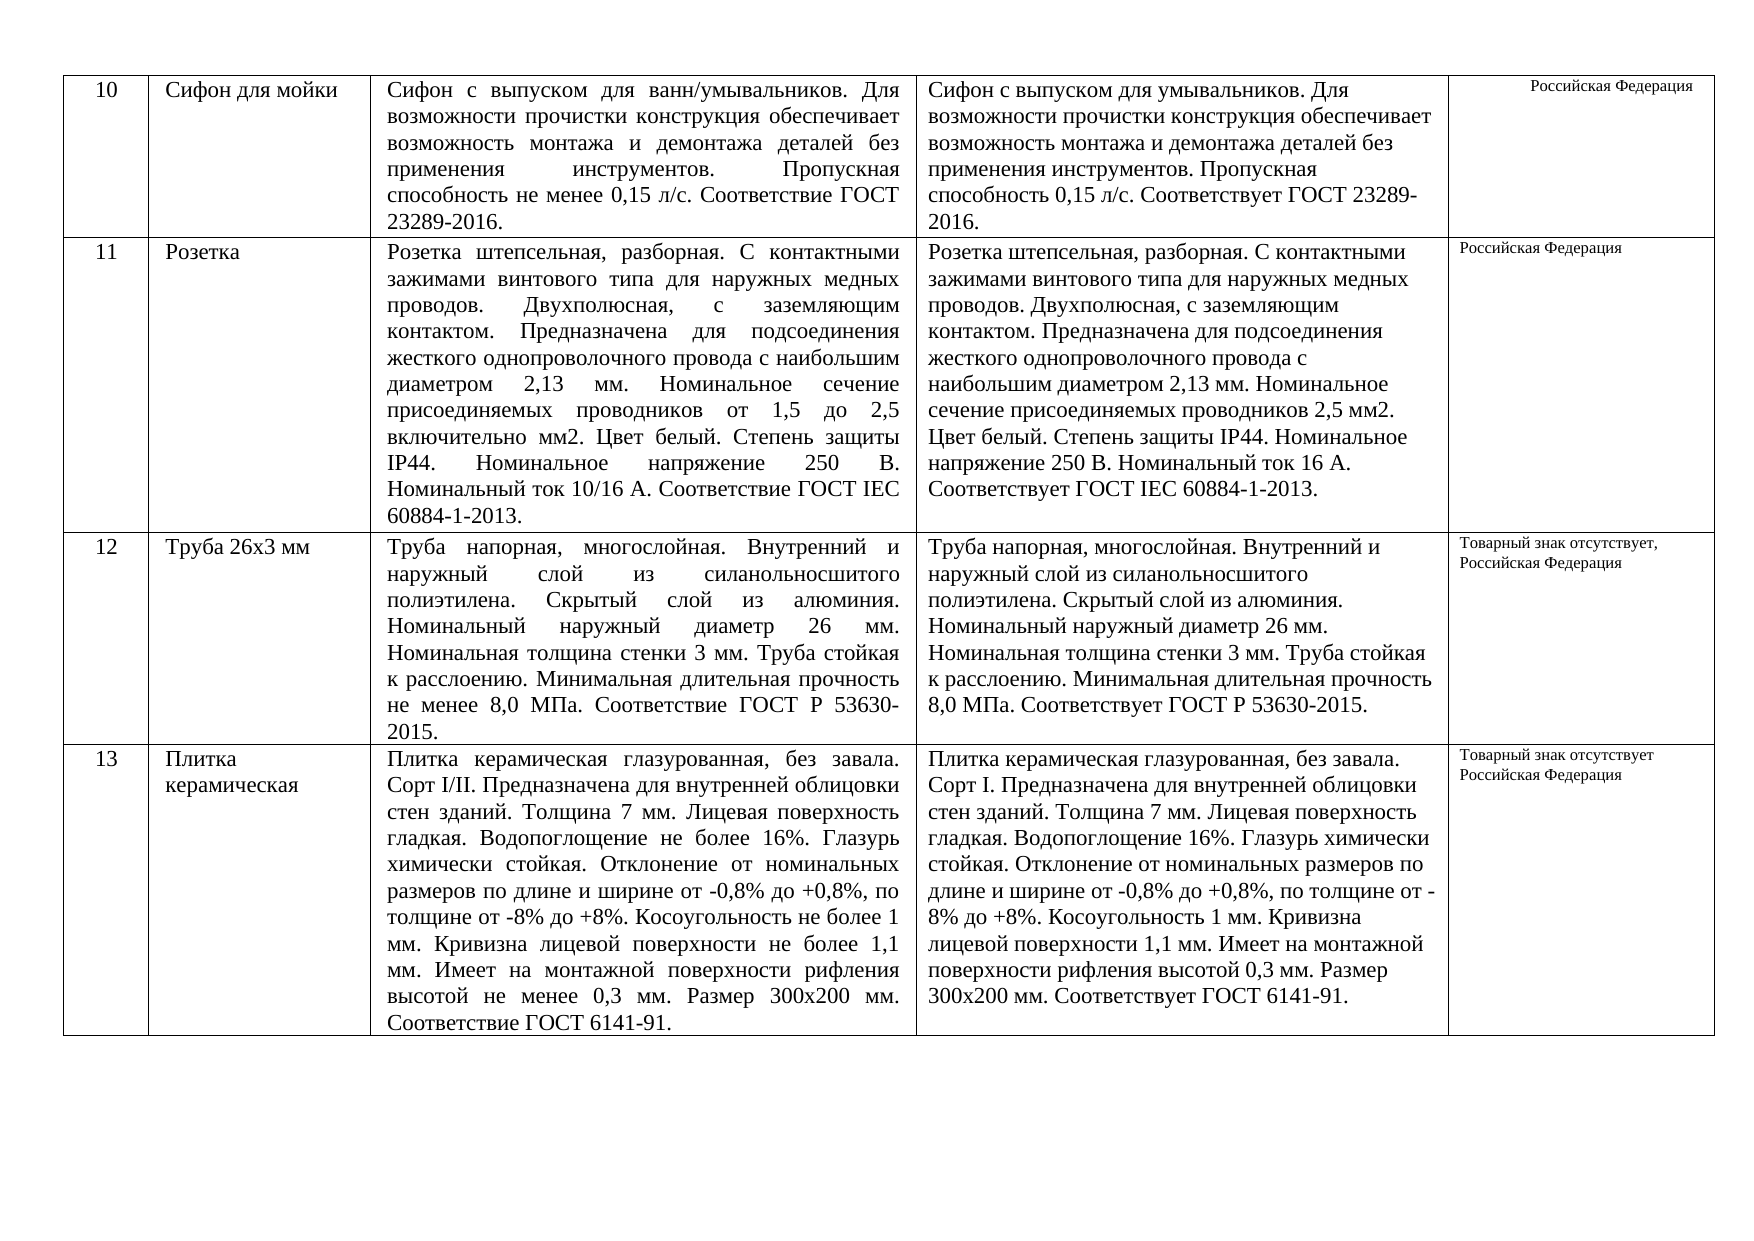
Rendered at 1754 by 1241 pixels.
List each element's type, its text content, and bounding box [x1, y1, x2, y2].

table_cell Труба 26х3 мм [149, 533, 370, 744]
table_cell Розетка штепсельная, разборная. С контактными зажимами винтового типа для наружных медных проводов. Двухполюсная, с заземляющим контактом. Предназначена для подсоединения жесткого однопроволочного провода с наибольшим диаметром 2,13 мм. Номинальное сечение присоединяемых проводников от 1,5 до 2,5 включительно мм2. Цвет белый. Степень защиты IP44. Номинальное напряжение 250 В. Номинальный ток 10/16 А. Соответствие ГОСТ IEC 60884-1-2013. [371, 238, 916, 532]
table_cell Российская Федерация [1449, 76, 1714, 237]
table_cell Труба напорная, многослойная. Внутренний и наружный слой из силанольносшитого полиэтилена. Скрытый слой из алюминия. Номинальный наружный диаметр 26 мм. Номинальная толщина стенки 3 мм. Труба стойкая к расслоению. Минимальная длительная прочность 8,0 МПа. Соответствует ГОСТ Р 53630-2015. [917, 533, 1448, 744]
table_cell Сифон с выпуском для ванн/умывальников. Для возможности прочистки конструкция обеспечивает возможность монтажа и демонтажа деталей без применения инструментов. Пропускная способность не менее 0,15 л/с. Соответствие ГОСТ 23289-2016. [371, 76, 916, 237]
table_cell 11 [64, 238, 148, 532]
table_cell Плитка керамическая глазурованная, без завала. Сорт I/II. Предназначена для внутренней облицовки стен зданий. Толщина 7 мм. Лицевая поверхность гладкая. Водопоглощение не более 16%. Глазурь химически стойкая. Отклонение от номинальных размеров по длине и ширине от -0,8% до +0,8%, по толщине от -8% до +8%. Косоугольность не более 1 мм. Кривизна лицевой поверхности не более 1,1 мм. Имеет на монтажной поверхности рифления высотой не менее 0,3 мм. Размер 300х200 мм. Соответствие ГОСТ 6141-91. [371, 745, 916, 1035]
table_cell 12 [64, 533, 148, 744]
table_cell Плитка керамическая глазурованная, без завала. Сорт I. Предназначена для внутренней облицовки стен зданий. Толщина 7 мм. Лицевая поверхность гладкая. Водопоглощение 16%. Глазурь химически стойкая. Отклонение от номинальных размеров по длине и ширине от -0,8% до +0,8%, по толщине от -8% до +8%. Косоугольность 1 мм. Кривизна лицевой поверхности 1,1 мм. Имеет на монтажной поверхности рифления высотой 0,3 мм. Размер 300х200 мм. Соответствует ГОСТ 6141-91. [917, 745, 1448, 1035]
table_cell 10 [64, 76, 148, 237]
table_cell Российская Федерация [1449, 238, 1714, 532]
table_cell Сифон для мойки [149, 76, 370, 237]
table_cell Розетка штепсельная, разборная. С контактными зажимами винтового типа для наружных медных проводов. Двухполюсная, с заземляющим контактом. Предназначена для подсоединения жесткого однопроволочного провода с наибольшим диаметром 2,13 мм. Номинальное сечение присоединяемых проводников 2,5 мм2. Цвет белый. Степень защиты IP44. Номинальное напряжение 250 В. Номинальный ток 16 А. Соответствует ГОСТ IEC 60884-1-2013. [917, 238, 1448, 532]
table_cell Товарный знак отсутствует Российская Федерация [1449, 745, 1714, 1035]
table_cell 13 [64, 745, 148, 1035]
table_cell Сифон с выпуском для умывальников. Для возможности прочистки конструкция обеспечивает возможность монтажа и демонтажа деталей без применения инструментов. Пропускная способность 0,15 л/с. Соответствует ГОСТ 23289-2016. [917, 76, 1448, 237]
table_cell Плитка керамическая [149, 745, 370, 1035]
table_cell Товарный знак отсутствует, Российская Федерация [1449, 533, 1714, 744]
table_cell Труба напорная, многослойная. Внутренний и наружный слой из силанольносшитого полиэтилена. Скрытый слой из алюминия. Номинальный наружный диаметр 26 мм. Номинальная толщина стенки 3 мм. Труба стойкая к расслоению. Минимальная длительная прочность не менее 8,0 МПа. Соответствие ГОСТ Р 53630-2015. [371, 533, 916, 744]
table_cell Розетка [149, 238, 370, 532]
